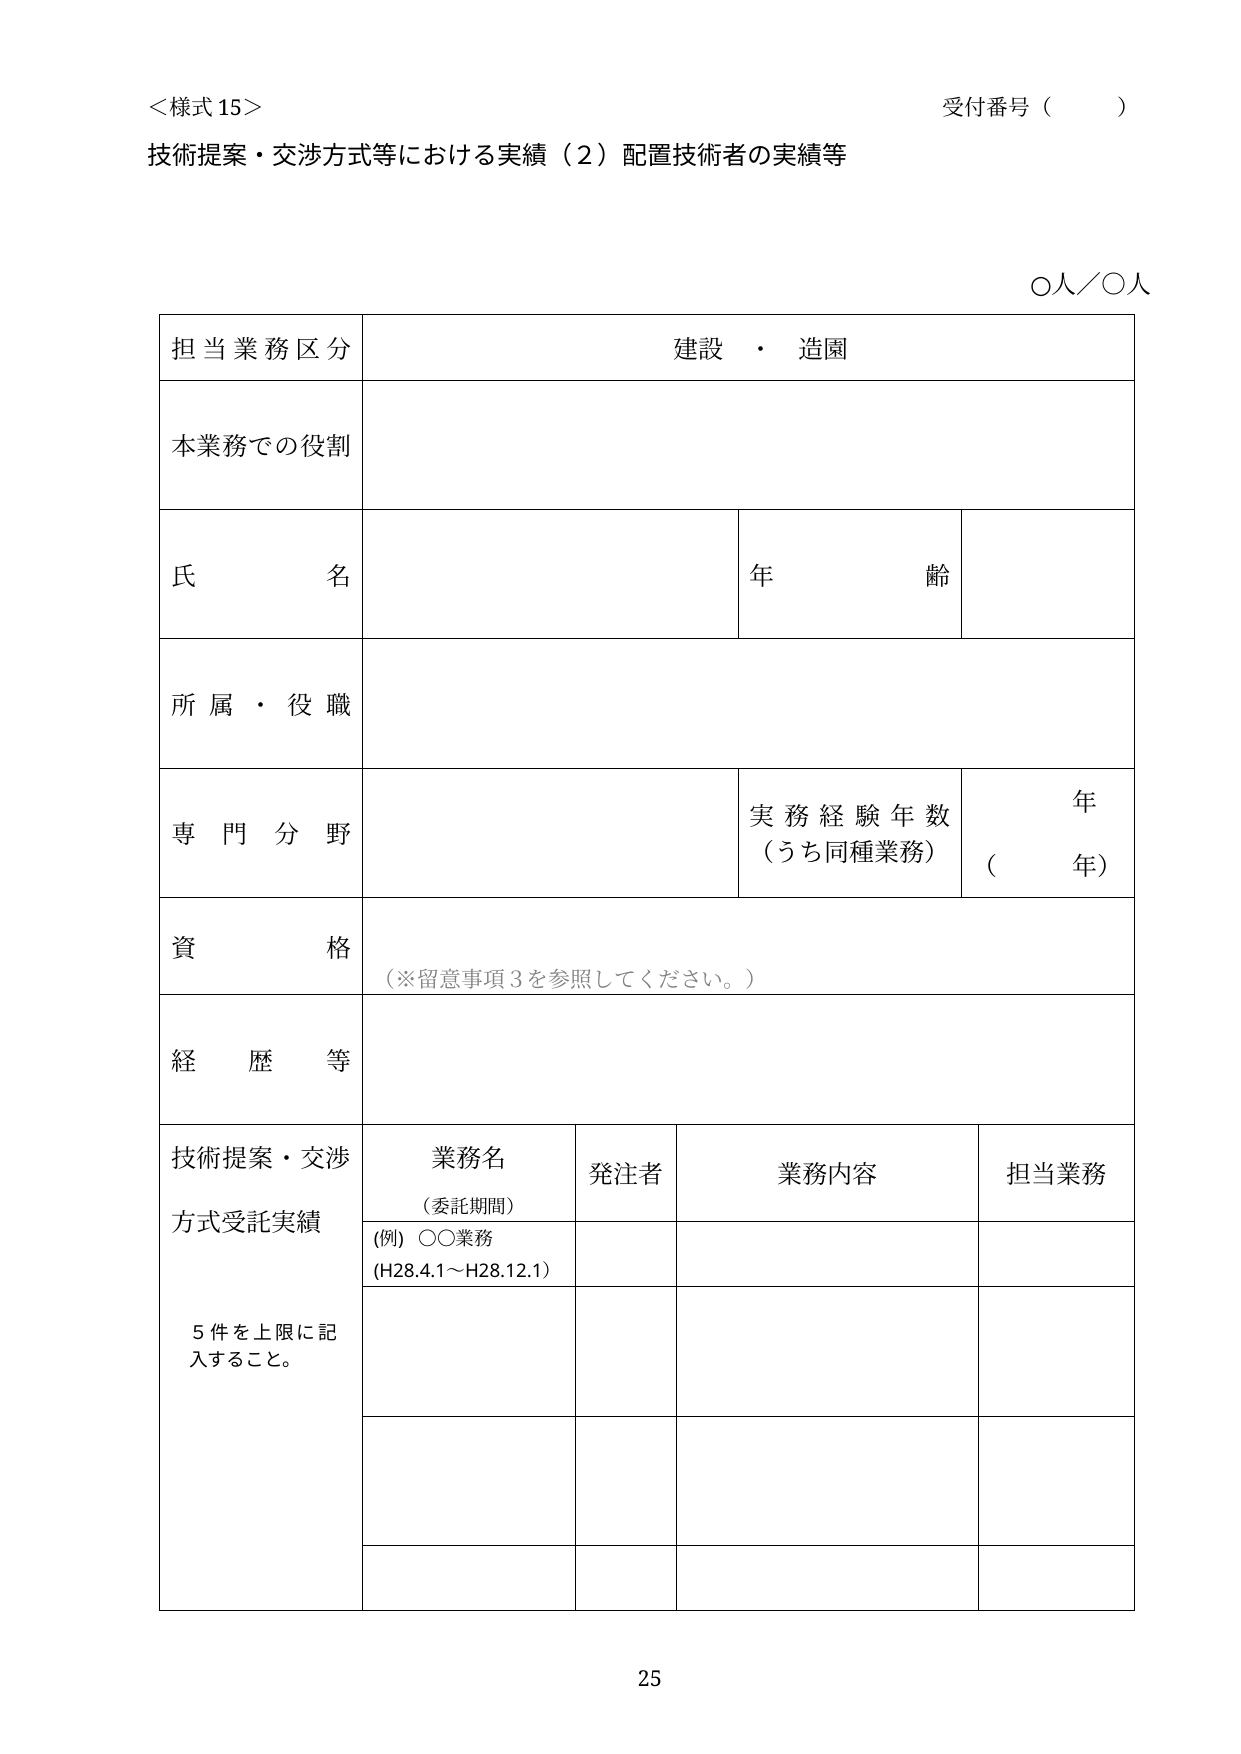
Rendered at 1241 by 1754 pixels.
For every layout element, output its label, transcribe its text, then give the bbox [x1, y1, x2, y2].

table_cell [363, 995, 1134, 1124]
table_cell [576, 1417, 676, 1545]
table_cell (例) 〇〇業務 (H28.4.1～H28.12.1） [363, 1222, 575, 1286]
table_cell [677, 1546, 978, 1610]
table_cell [363, 1287, 575, 1416]
table_cell 業務名 （委託期間） [363, 1125, 575, 1221]
table_cell 業務内容 [677, 1125, 978, 1221]
text 技術提案・交渉方式等における実績（２）配置技術者の実績等 [148, 122, 1152, 186]
text ＜様式15＞ 受付番号（ ） [148, 90, 1152, 122]
table_cell [576, 1287, 676, 1416]
table_cell （※留意事項３を参照してください。） [363, 898, 1134, 994]
table_cell 発注者 [576, 1125, 676, 1221]
table_cell [677, 1287, 978, 1416]
table_cell 経歴等 [160, 995, 362, 1124]
table_cell [576, 1222, 676, 1286]
text ○人／○人 [148, 250, 1152, 314]
table_cell 専門分野 [160, 769, 362, 897]
table_cell 資格 [160, 898, 362, 994]
table_cell [677, 1222, 978, 1286]
table_header 担当業務区分 [160, 315, 362, 379]
table_cell [979, 1417, 1134, 1545]
table_cell [363, 1417, 575, 1545]
table_cell [677, 1417, 978, 1545]
table_cell [979, 1222, 1134, 1286]
table_cell [363, 510, 738, 638]
table_cell [363, 639, 1134, 768]
table_cell 技術提案・交渉方式受託実績 ５件を上限に記入すること。 [160, 1125, 362, 1610]
table_cell 実務経験年数 （うち同種業務） [739, 769, 961, 897]
table_cell [363, 381, 1134, 509]
table_cell 本業務での役割 [160, 381, 362, 509]
table_cell 所属・役職 [160, 639, 362, 768]
table_cell 年 （ 年） [962, 769, 1134, 897]
table_cell [363, 769, 738, 897]
table_cell [979, 1546, 1134, 1610]
table_cell [576, 1546, 676, 1610]
table_cell 氏名 [160, 510, 362, 638]
table_header 建設 ・ 造園 [363, 315, 1134, 379]
table_cell [979, 1287, 1134, 1416]
table_cell [962, 510, 1134, 638]
table_cell [363, 1546, 575, 1610]
table_cell 年齢 [739, 510, 961, 638]
table_cell 担当業務 [979, 1125, 1134, 1221]
